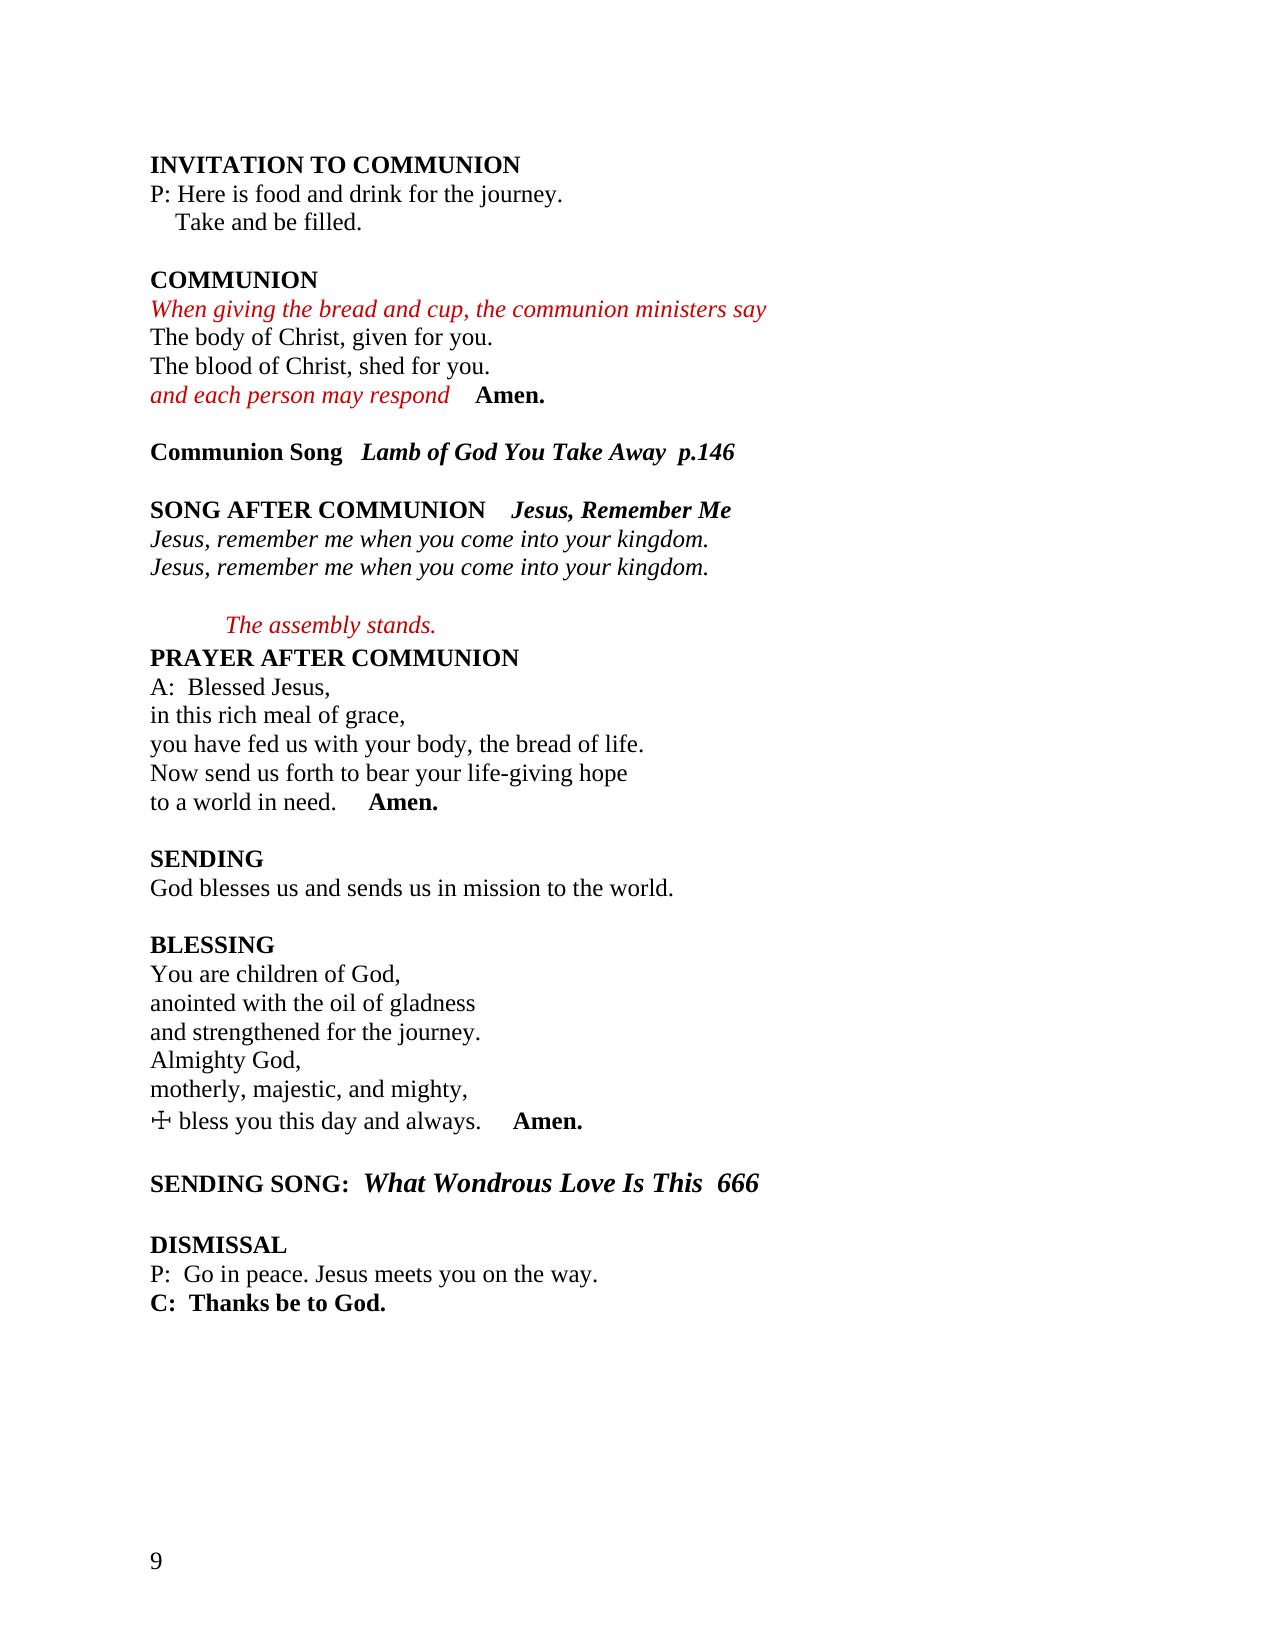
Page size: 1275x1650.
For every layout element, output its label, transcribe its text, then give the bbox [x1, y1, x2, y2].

text The body of Christ, given for you. [150, 322, 1125, 351]
text Almighty God, [150, 1046, 1125, 1074]
text in this rich meal of grace, [150, 701, 1125, 729]
text anointed with the oil of gladness [150, 988, 1125, 1017]
text Song after Communion Jesus, Remember Me [150, 495, 1125, 524]
text Jesus, remember me when you come into your kingdom. Jesus, remember me when you come into your kingdom. [150, 524, 1125, 581]
text The blood of Christ, shed for you. [150, 351, 1125, 380]
text Now send us forth to bear your life-giving hope [150, 758, 1125, 787]
text When giving the bread and cup, the communion ministers say [150, 294, 1125, 322]
text Prayer after Communion [150, 643, 1125, 672]
text ☩ bless you this day and always. Amen. [150, 1103, 1125, 1137]
text God blesses us and sends us in mission to the world. [150, 873, 1125, 902]
text Dismissal [150, 1231, 1125, 1259]
text P: Go in peace. Jesus meets you on the way. [150, 1259, 1125, 1288]
text You are children of God, [150, 959, 1125, 988]
text Communion [150, 265, 1125, 294]
text and strengthened for the journey. [150, 1017, 1125, 1046]
text C: Thanks be to God. [150, 1288, 1125, 1317]
text Sending Song: What Wondrous Love Is This 666 [150, 1166, 1125, 1198]
text Invitation to Communion [150, 150, 1125, 179]
text to a world in need. Amen. [150, 787, 1125, 816]
text Sending [150, 844, 1125, 873]
text motherly, majestic, and mighty, [150, 1074, 1125, 1103]
text and each person may respond Amen. [150, 380, 1125, 409]
text you have fed us with your body, the bread of life. [150, 729, 1125, 758]
text Take and be filled. [150, 207, 1125, 236]
text P: Here is food and drink for the journey. [150, 179, 1125, 207]
text Blessing [150, 931, 1125, 959]
text Communion Song Lamb of God You Take Away p.146 [150, 437, 1125, 466]
text The assembly stands. [150, 610, 1125, 639]
text A: Blessed Jesus, [150, 672, 1125, 701]
